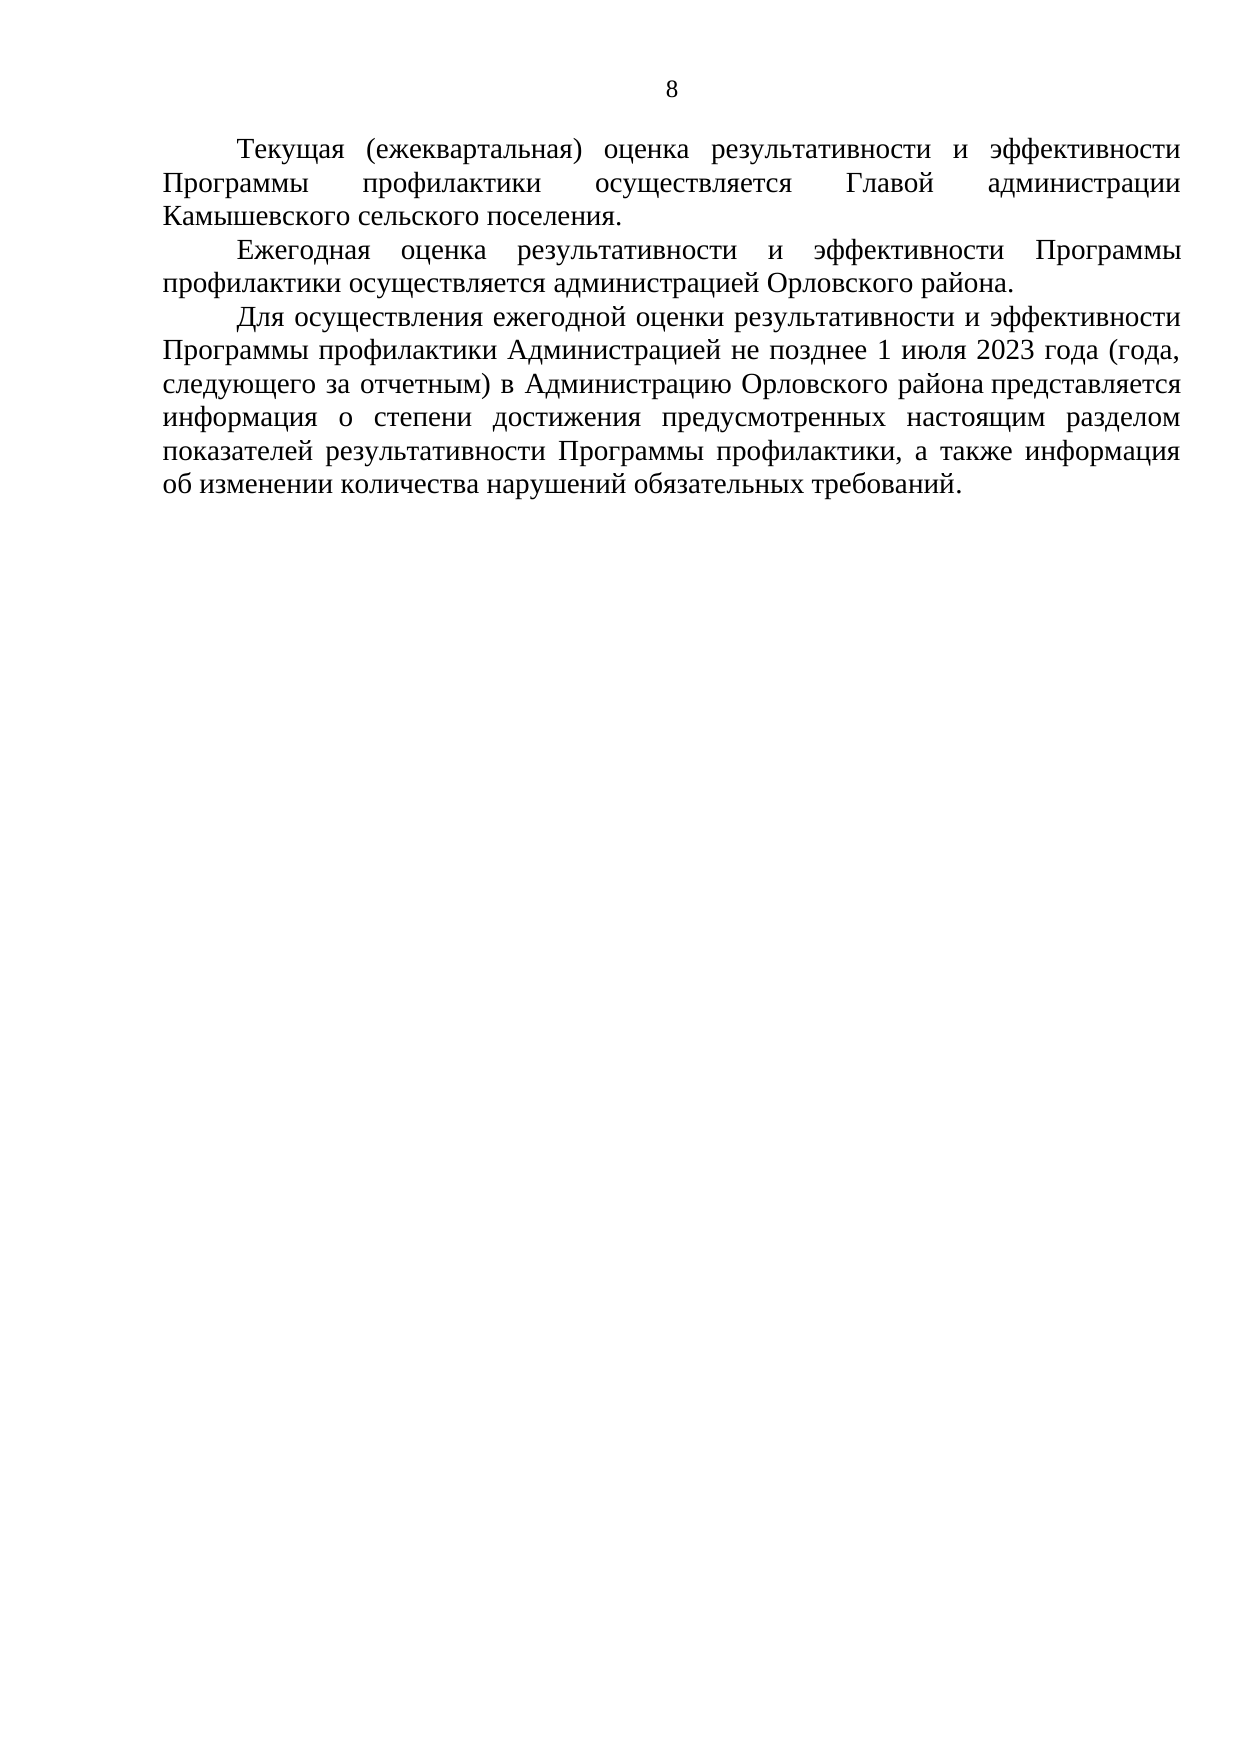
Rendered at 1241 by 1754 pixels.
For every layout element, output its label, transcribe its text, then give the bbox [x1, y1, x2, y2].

text Для осуществления ежегодной оценки результативности и эффективности Программы профилактики Администрацией не позднее 1 июля 2023 года (года, следующего за отчетным) в Администрацию Орловского района представляется информация о степени достижения предусмотренных настоящим разделом показателей результативности Программы профилактики, а также информация об изменении количества нарушений обязательных требований. [162, 299, 1181, 500]
text Текущая (ежеквартальная) оценка результативности и эффективности Программы профилактики осуществляется Главой администрации Камышевского сельского поселения. [162, 131, 1181, 232]
text Ежегодная оценка результативности и эффективности Программы профилактики осуществляется администрацией Орловского района. [162, 232, 1181, 299]
